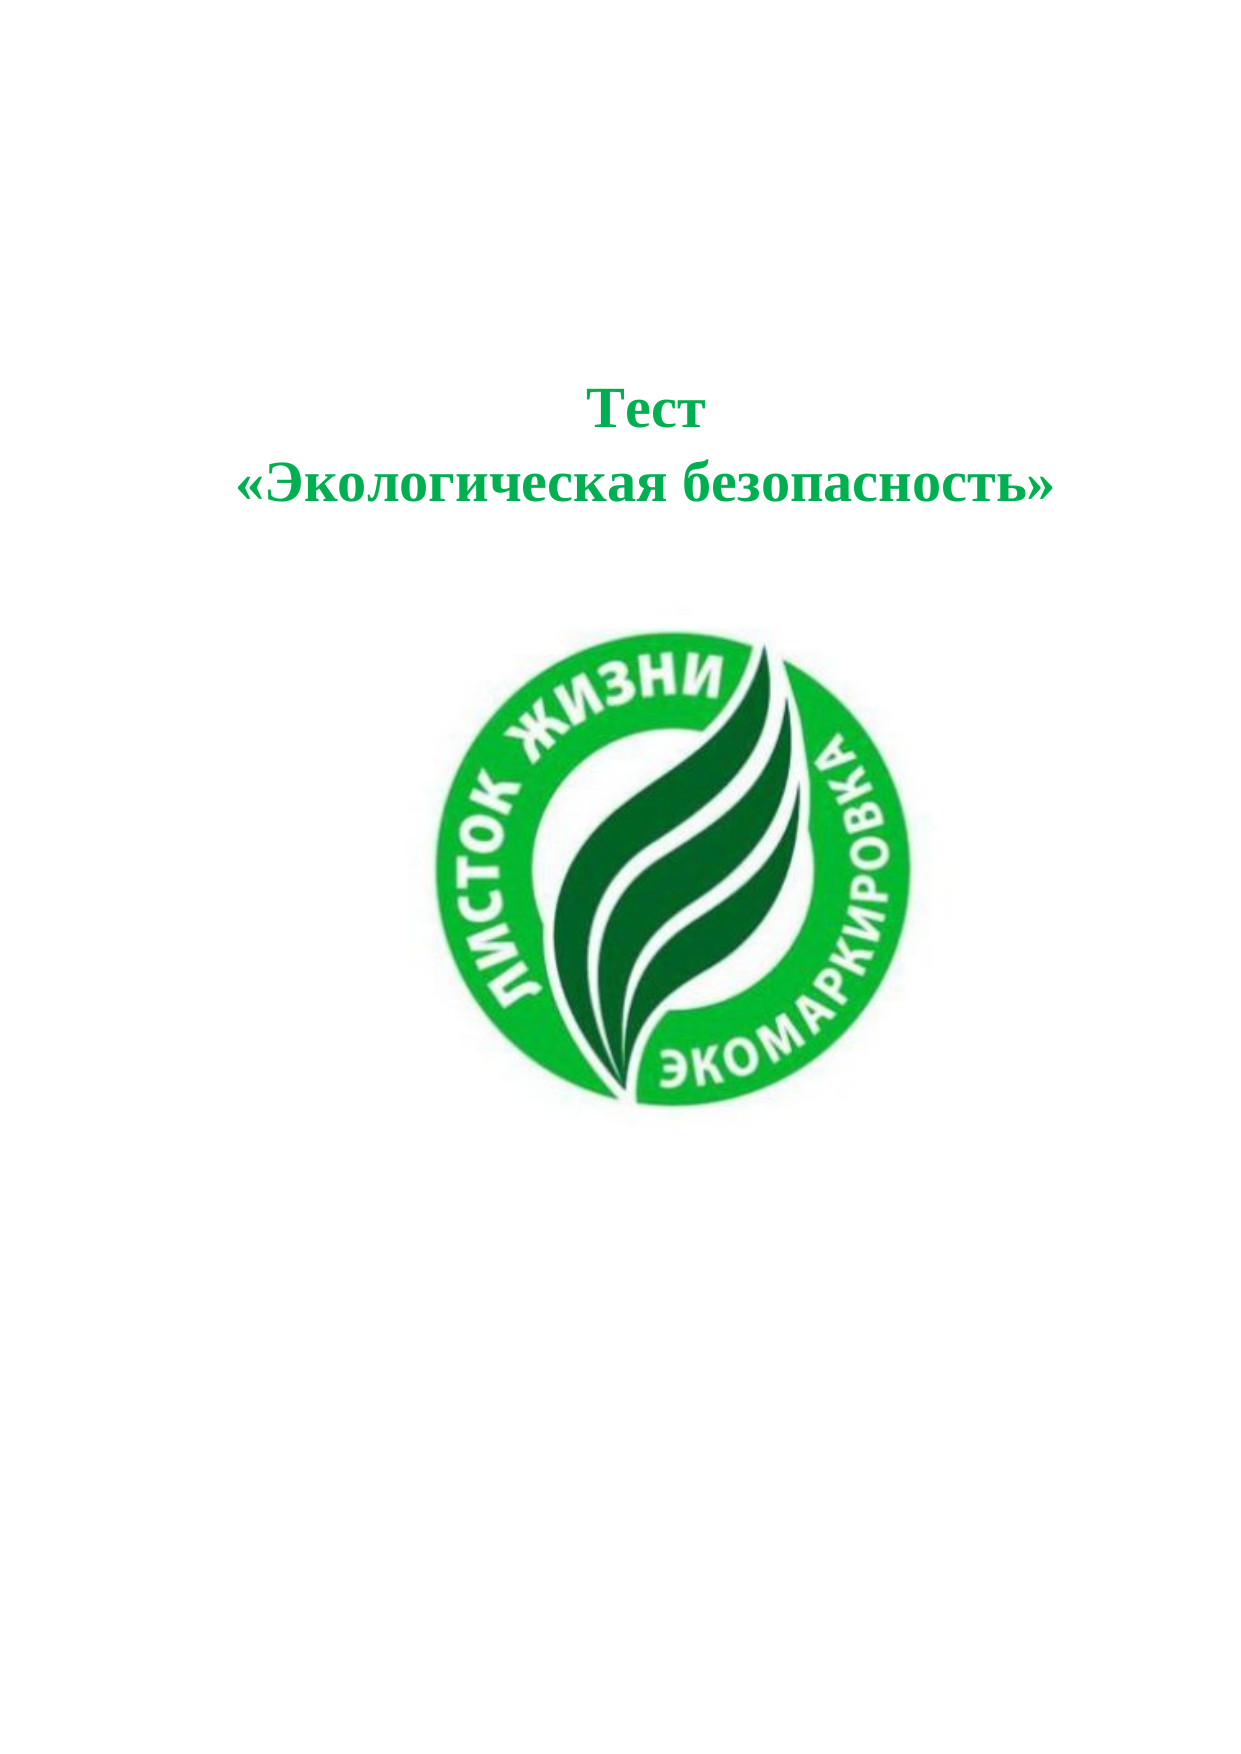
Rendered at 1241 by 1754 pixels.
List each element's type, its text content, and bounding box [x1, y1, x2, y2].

text Тест «Экологическая безопасность» [148, 372, 1144, 514]
picture [147, 576, 1195, 1184]
